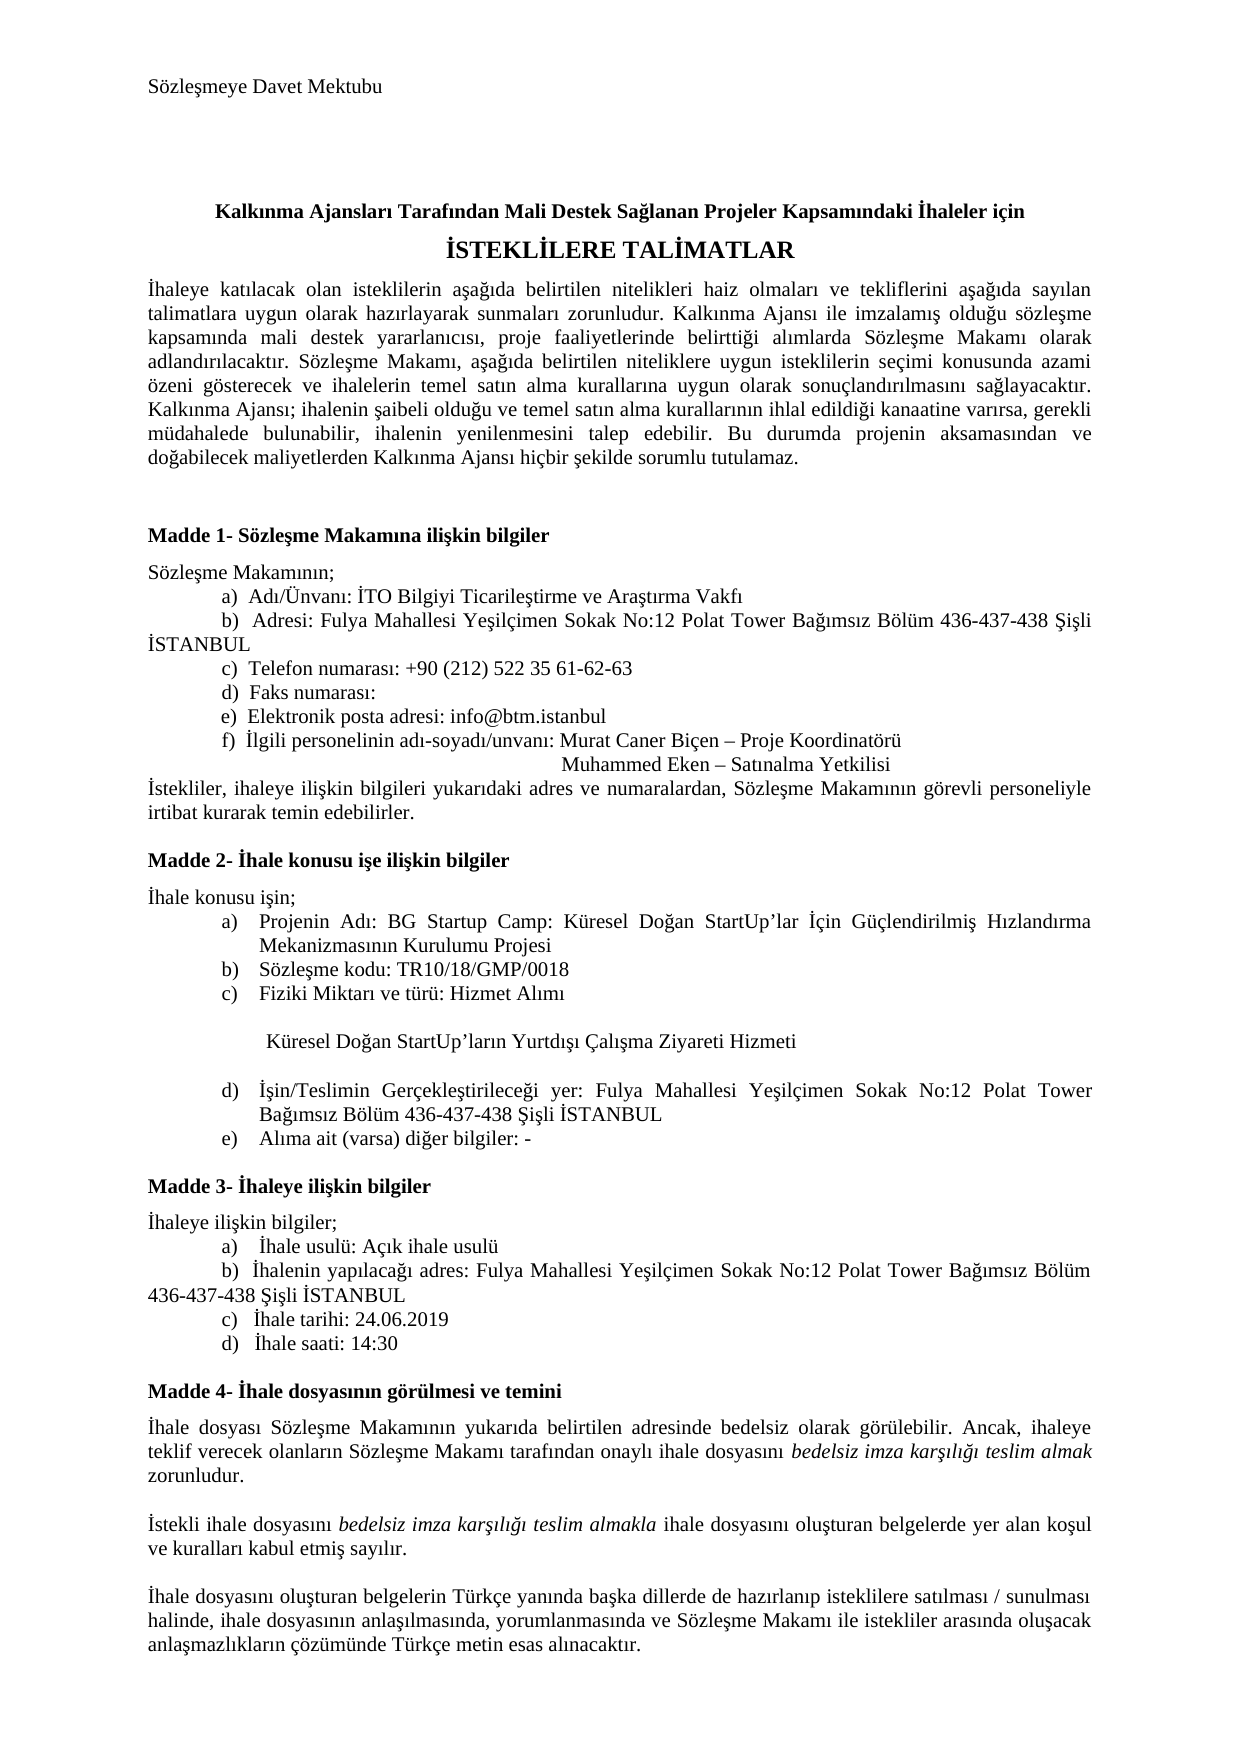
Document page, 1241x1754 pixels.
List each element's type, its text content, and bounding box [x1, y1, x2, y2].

list Sözleşme kodu: TR10/18/GMP/0018 [221, 957, 1093, 981]
text İhaleye katılacak olan isteklilerin aşağıda belirtilen nitelikleri haiz olmaları ve tekliflerini aşağıda sayılan talimatlara uygun olarak hazırlayarak sunmaları zorunludur. Kalkınma Ajansı ile imzalamış olduğu sözleşme kapsamında mali destek yararlanıcısı, proje faaliyetlerinde belirttiği alımlarda Sözleşme Makamı olarak adlandırılacaktır. Sözleşme Makamı, aşağıda belirtilen niteliklere uygun isteklilerin seçimi konusunda azami özeni gösterecek ve ihalelerin temel satın alma kurallarına uygun olarak sonuçlandırılmasını sağlayacaktır. Kalkınma Ajansı; ihalenin şaibeli olduğu ve temel satın alma kurallarının ihlal edildiği kanaatine varırsa, gerekli müdahalede bulunabilir, ihalenin yenilenmesini talep edebilir. Bu durumda projenin aksamasından ve doğabilecek maliyetlerden Kalkınma Ajansı hiçbir şekilde sorumlu tutulamaz. [148, 277, 1093, 469]
text b) Adresi: Fulya Mahallesi Yeşilçimen Sokak No:12 Polat Tower Bağımsız Bölüm 436-437-438 Şişli İSTANBUL [148, 608, 1093, 656]
text Sözleşme Makamının; [148, 560, 1093, 584]
text İhale dosyası Sözleşme Makamının yukarıda belirtilen adresinde bedelsiz olarak görülebilir. Ancak, ihaleye teklif verecek olanların Sözleşme Makamı tarafından onaylı ihale dosyasını bedelsiz imza karşılığı teslim almak zorunludur. [148, 1415, 1093, 1487]
text Madde 1- Sözleşme Makamına ilişkin bilgiler [148, 523, 1093, 547]
text İstekli ihale dosyasını bedelsiz imza karşılığı teslim almakla ihale dosyasını oluşturan belgelerde yer alan koşul ve kuralları kabul etmiş sayılır. [148, 1512, 1093, 1560]
text f) İlgili personelinin adı-soyadı/unvanı: Murat Caner Biçen – Proje Koordinatörü [221, 728, 1093, 752]
text Küresel Doğan StartUp’ların Yurtdışı Çalışma Ziyareti Hizmeti [259, 1029, 1093, 1053]
text İstekliler, ihaleye ilişkin bilgileri yukarıdaki adres ve numaralardan, Sözleşme Makamının görevli personeliyle irtibat kurarak temin edebilirler. [148, 776, 1093, 824]
text Madde 3- İhaleye ilişkin bilgiler [148, 1174, 1093, 1198]
text b) İhalenin yapılacağı adres: Fulya Mahallesi Yeşilçimen Sokak No:12 Polat Tower Bağımsız Bölüm 436-437-438 Şişli İSTANBUL [148, 1258, 1093, 1307]
list İhale usulü: Açık ihale usulü [221, 1234, 1093, 1258]
text d) İhale saati: 14:30 [148, 1331, 1093, 1355]
text Madde 4- İhale dosyasının görülmesi ve temini [148, 1379, 1093, 1403]
list Projenin Adı: BG Startup Camp: Küresel Doğan StartUp’lar İçin Güçlendirilmiş Hızlandırma Mekanizmasının Kurulumu Projesi [221, 909, 1093, 957]
list Fiziki Miktarı ve türü: Hizmet Alımı [221, 981, 1093, 1005]
text a) Adı/Ünvanı: İTO Bilgiyi Ticarileştirme ve Araştırma Vakfı [148, 584, 1093, 608]
text İSTEKLİLERE TALİMATLAR [148, 236, 1093, 264]
text e) Elektronik posta adresi: info@btm.istanbul [148, 704, 1093, 728]
text İhale dosyasını oluşturan belgelerin Türkçe yanında başka dillerde de hazırlanıp isteklilere satılması / sunulması halinde, ihale dosyasının anlaşılmasında, yorumlanmasında ve Sözleşme Makamı ile istekliler arasında oluşacak anlaşmazlıkların çözümünde Türkçe metin esas alınacaktır. [148, 1584, 1093, 1656]
text Kalkınma Ajansları Tarafından Mali Destek Sağlanan Projeler Kapsamındaki İhaleler için [148, 199, 1093, 223]
text c) Telefon numarası: +90 (212) 522 35 61-62-63 [221, 656, 1093, 680]
list İşin/Teslimin Gerçekleştirileceği yer: Fulya Mahallesi Yeşilçimen Sokak No:12 Polat Tower Bağımsız Bölüm 436-437-438 Şişli İSTANBUL [221, 1077, 1093, 1126]
text Madde 2- İhale konusu işe ilişkin bilgiler [148, 848, 1093, 872]
text İhale konusu işin; [148, 885, 1093, 909]
list Alıma ait (varsa) diğer bilgiler: - [221, 1126, 1093, 1150]
text Muhammed Eken – Satınalma Yetkilisi [221, 752, 1093, 776]
text İhaleye ilişkin bilgiler; [148, 1210, 1093, 1234]
text d) Faks numarası: [221, 680, 1093, 704]
text c) İhale tarihi: 24.06.2019 [148, 1307, 1093, 1331]
